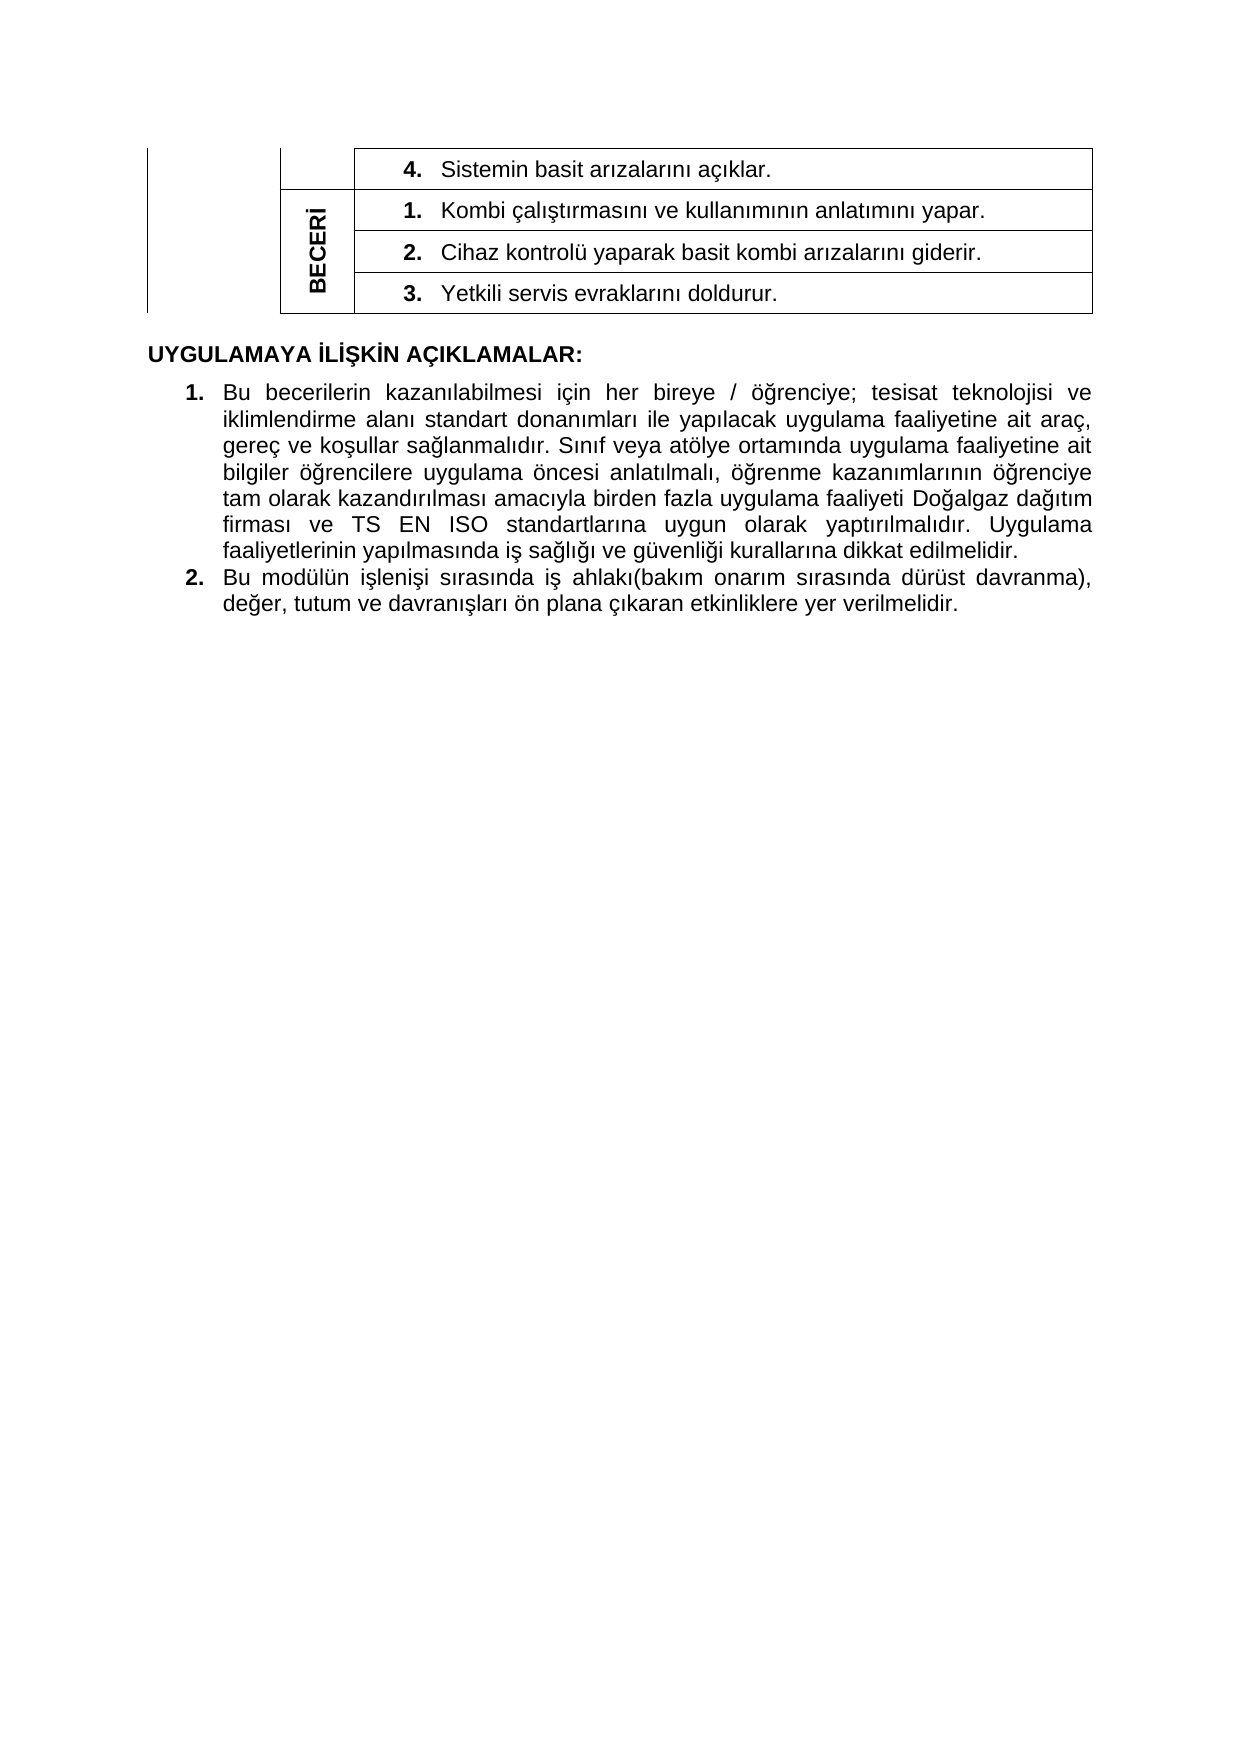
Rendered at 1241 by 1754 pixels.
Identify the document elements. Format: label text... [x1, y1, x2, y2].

list Bu becerilerin kazanılabilmesi için her bireye / öğrenciye; tesisat teknolojisi ve iklimlendirme alanı standart donanımları ile yapılacak uygulama faaliyetine ait araç, gereç ve koşullar sağlanmalıdır. Sınıf veya atölye ortamında uygulama faaliyetine ait bilgiler öğrencilere uygulama öncesi anlatılmalı, öğrenme kazanımlarının öğrenciye tam olarak kazandırılması amacıyla birden fazla uygulama faaliyeti Doğalgaz dağıtım firması ve TS EN ISO standartlarına uygun olarak yaptırılmalıdır. Uygulama faaliyetlerinin yapılmasında iş sağlığı ve güvenliği kurallarına dikkat edilmelidir. [185, 379, 1092, 564]
table_cell Sistemin basit arızalarını açıklar. [355, 149, 1092, 189]
table_cell Yetkili servis evraklarını doldurur. [355, 273, 1092, 313]
table_cell BECERİ [281, 190, 354, 313]
table_cell Kombi çalıştırmasını ve kullanımının anlatımını yapar. [355, 190, 1092, 230]
list Bu modülün işlenişi sırasında iş ahlakı(bakım onarım sırasında dürüst davranma), değer, tutum ve davranışları ön plana çıkaran etkinliklere yer verilmelidir. [185, 564, 1092, 617]
table_cell Cihaz kontrolü yaparak basit kombi arızalarını giderir. [355, 231, 1092, 272]
text UYGULAMAYA İLİŞKİN AÇIKLAMALAR: [148, 341, 1092, 367]
